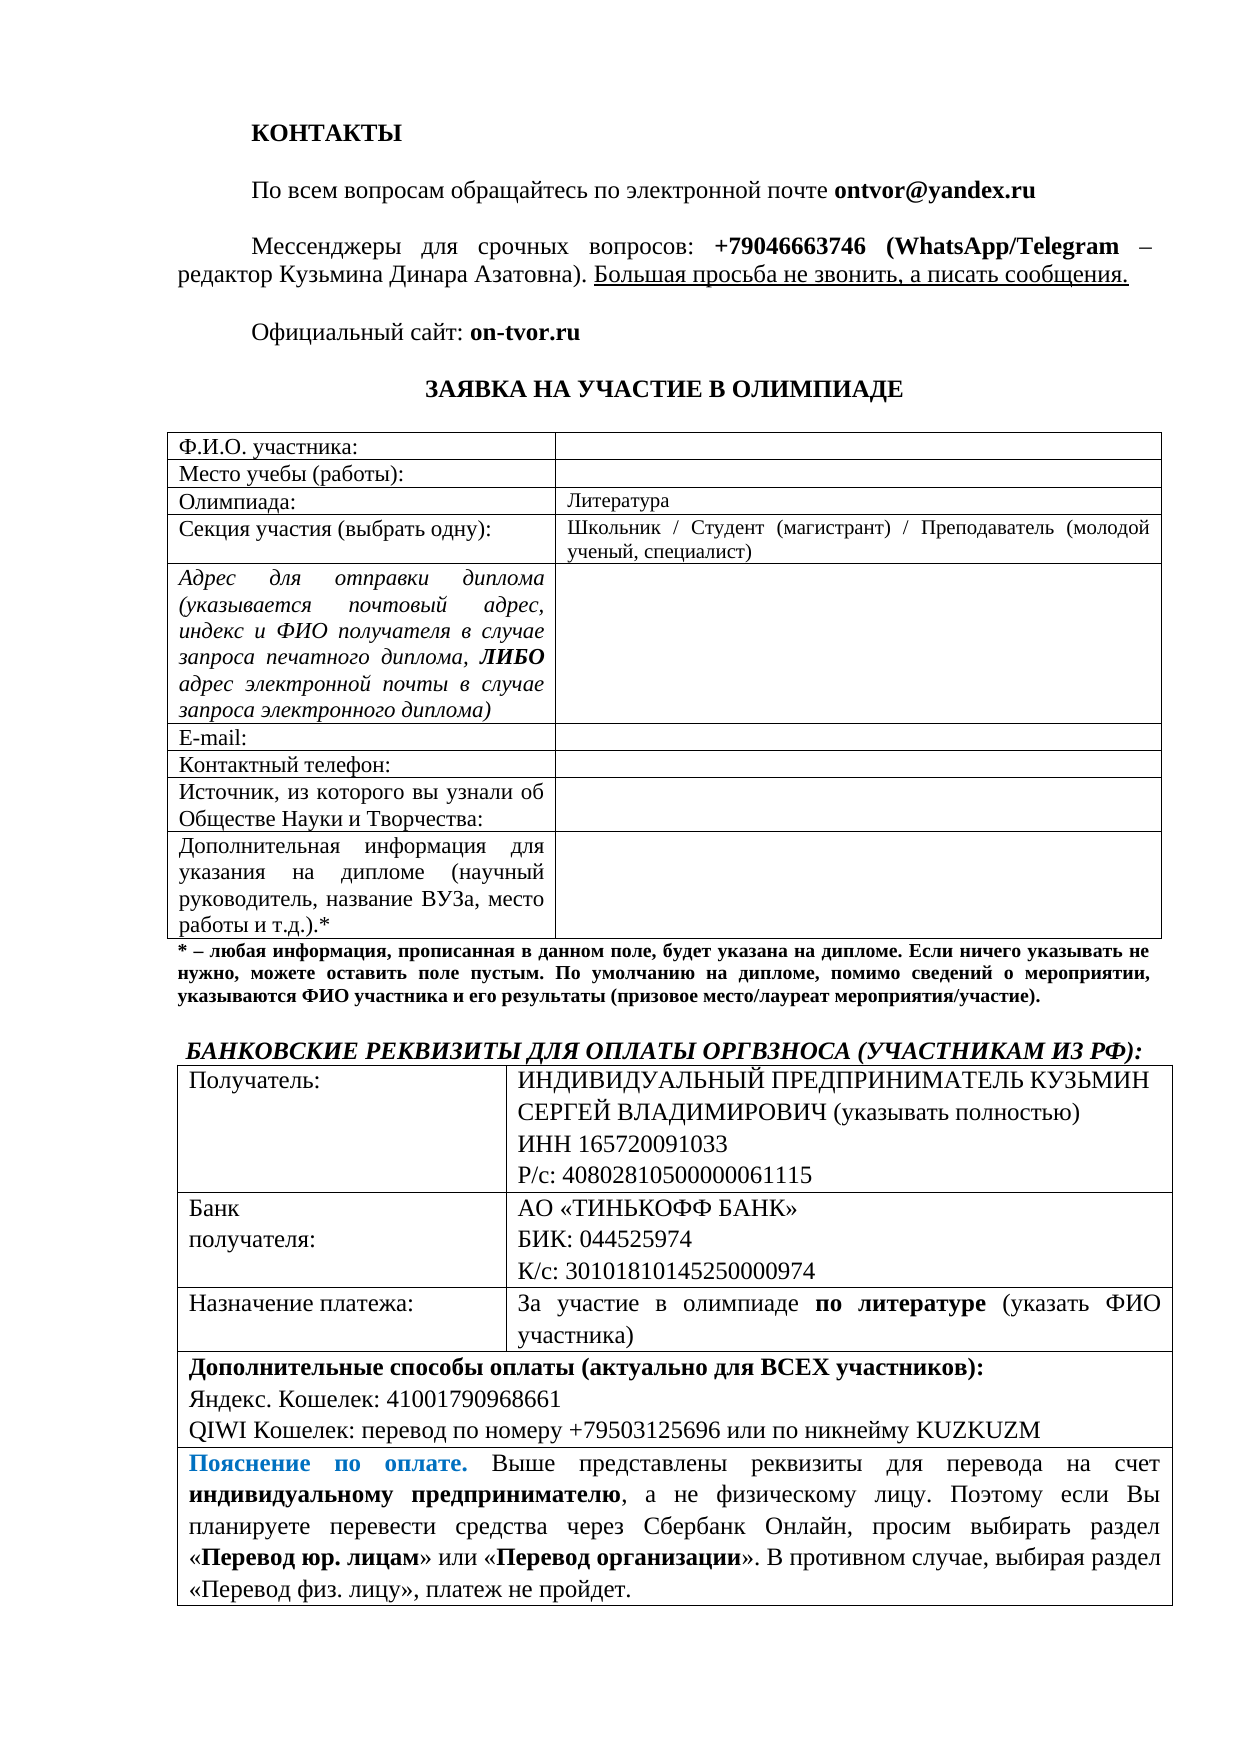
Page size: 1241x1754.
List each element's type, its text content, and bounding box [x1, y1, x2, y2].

text * – любая информация, прописанная в данном поле, будет указана на дипломе. Если ничего указывать не нужно, можете оставить поле пустым. По умолчанию на дипломе, помимо сведений о мероприятии, указываются ФИО участника и его результаты (призовое место/лауреат мероприятия/участие). [177, 939, 1152, 1007]
text БАНКОВСКИЕ РЕКВИЗИТЫ ДЛЯ ОПЛАТЫ ОРГВЗНОСА (УЧАСТНИКАМ ИЗ РФ): [177, 1036, 1152, 1064]
table_cell Дополнительные способы оплаты (актуально для ВСЕХ участников): Яндекс. Кошелек: 41001790968661 QIWI Кошелек: перевод по номеру +79503125696 или по никнейму KUZKUZM [178, 1352, 1172, 1447]
table_cell Назначение платежа: [178, 1288, 506, 1351]
table_cell Пояснение по оплате. Выше представлены реквизиты для перевода на счет индивидуальному предпринимателю, а не физическому лицу. Поэтому если Вы планируете перевести средства через Сбербанк Онлайн, просим выбирать раздел «Перевод юр. лицам» или «Перевод организации». В противном случае, выбирая раздел «Перевод физ. лицу», платеж не пройдет. [178, 1448, 1172, 1605]
table_cell Литература [556, 488, 1161, 514]
text ЗАЯВКА НА УЧАСТИЕ В ОЛИМПИАДЕ [177, 374, 1152, 403]
table_cell [556, 832, 1161, 937]
table_cell [556, 564, 1161, 722]
table_cell Олимпиада: [168, 488, 555, 514]
text Мессенджеры для срочных вопросов: +79046663746 (WhatsApp/Telegram – редактор Кузьмина Динара Азатовна). Большая просьба не звонить, а писать сообщения. [177, 231, 1152, 288]
table_cell E-mail: [168, 724, 555, 750]
table_cell [556, 778, 1161, 831]
table_cell Банк получателя: [178, 1193, 506, 1287]
text Официальный сайт: on-tvor.ru [177, 317, 1152, 346]
table_header ИНДИВИДУАЛЬНЫЙ ПРЕДПРИНИМАТЕЛЬ КУЗЬМИН СЕРГЕЙ ВЛАДИМИРОВИЧ (указывать полностью) ИНН 165720091033 Р/с: 40802810500000061115 [507, 1066, 1172, 1192]
table_cell АО «ТИНЬКОФФ БАНК» БИК: 044525974 К/с: 30101810145250000974 [507, 1193, 1172, 1287]
table_cell [556, 724, 1161, 750]
table_cell Контактный телефон: [168, 751, 555, 777]
table_cell Секция участия (выбрать одну): [168, 515, 555, 563]
table_cell [556, 460, 1161, 487]
table_header Получатель: [178, 1066, 506, 1192]
text КОНТАКТЫ [177, 118, 1152, 147]
table_header Ф.И.О. участника: [168, 433, 555, 459]
table_cell Адрес для отправки диплома (указывается почтовый адрес, индекс и ФИО получателя в случае запроса печатного диплома, ЛИБО адрес электронной почты в случае запроса электронного диплома) [168, 564, 555, 722]
table_cell Источник, из которого вы узнали об Обществе Науки и Творчества: [168, 778, 555, 831]
table_cell Дополнительная информация для указания на дипломе (научный руководитель, название ВУЗа, место работы и т.д.).* [168, 832, 555, 937]
table_cell [556, 751, 1161, 777]
table_cell За участие в олимпиаде по литературе (указать ФИО участника) [507, 1288, 1172, 1351]
text По всем вопросам обращайтесь по электронной почте ontvor@yandex.ru [177, 176, 1152, 204]
table_cell Школьник / Студент (магистрант) / Преподаватель (молодой ученый, специалист) [556, 515, 1161, 563]
table_cell Место учебы (работы): [168, 460, 555, 487]
table_header [556, 433, 1161, 459]
